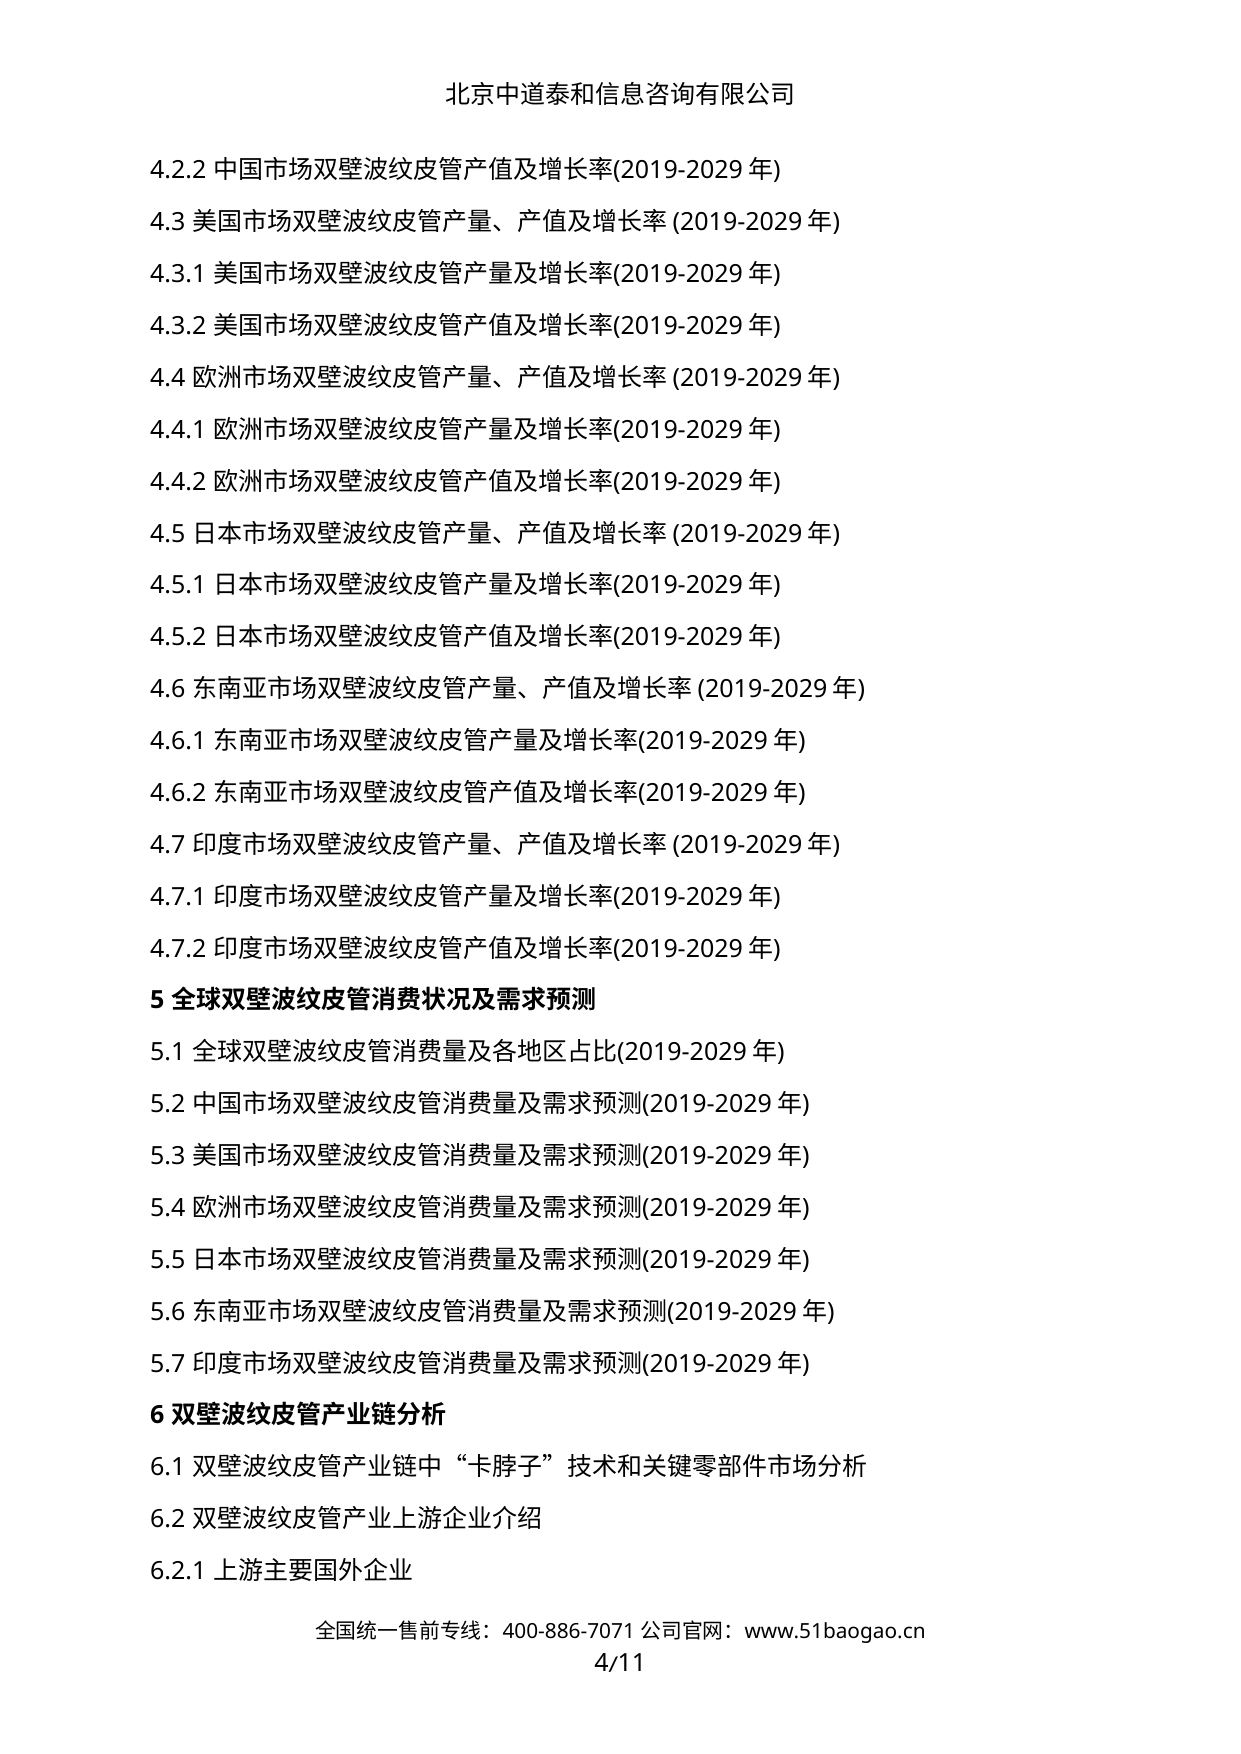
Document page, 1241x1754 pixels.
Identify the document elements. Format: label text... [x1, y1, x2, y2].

text 6.1 双壁波纹皮管产业链中“卡脖子”技术和关键零部件市场分析 [150, 1447, 1090, 1483]
text 4.6.1 东南亚市场双壁波纹皮管产量及增长率(2019-2029年) [150, 721, 1090, 757]
text 4.7.1 印度市场双壁波纹皮管产量及增长率(2019-2029年) [150, 876, 1090, 912]
text 5.7 印度市场双壁波纹皮管消费量及需求预测(2019-2029年) [150, 1343, 1090, 1379]
text 6.2.1 上游主要国外企业 [150, 1551, 1090, 1587]
text 4.4.1 欧洲市场双壁波纹皮管产量及增长率(2019-2029年) [150, 409, 1090, 446]
text 4.6 东南亚市场双壁波纹皮管产量、产值及增长率 (2019-2029年) [150, 669, 1090, 705]
text 4.7 印度市场双壁波纹皮管产量、产值及增长率 (2019-2029年) [150, 824, 1090, 861]
text 4.3 美国市场双壁波纹皮管产量、产值及增长率 (2019-2029年) [150, 202, 1090, 238]
text 5.5 日本市场双壁波纹皮管消费量及需求预测(2019-2029年) [150, 1239, 1090, 1276]
text 4.2.2 中国市场双壁波纹皮管产值及增长率(2019-2029年) [150, 150, 1090, 186]
text 6 双壁波纹皮管产业链分析 [150, 1395, 1090, 1431]
text 4.3.2 美国市场双壁波纹皮管产值及增长率(2019-2029年) [150, 306, 1090, 342]
text 5.1 全球双壁波纹皮管消费量及各地区占比(2019-2029年) [150, 1032, 1090, 1068]
text 5.3 美国市场双壁波纹皮管消费量及需求预测(2019-2029年) [150, 1136, 1090, 1172]
text 4.7.2 印度市场双壁波纹皮管产值及增长率(2019-2029年) [150, 928, 1090, 964]
text 4.5 日本市场双壁波纹皮管产量、产值及增长率 (2019-2029年) [150, 513, 1090, 549]
text 5.4 欧洲市场双壁波纹皮管消费量及需求预测(2019-2029年) [150, 1187, 1090, 1224]
text 4.4.2 欧洲市场双壁波纹皮管产值及增长率(2019-2029年) [150, 461, 1090, 497]
text 4.5.2 日本市场双壁波纹皮管产值及增长率(2019-2029年) [150, 617, 1090, 653]
text 4.4 欧洲市场双壁波纹皮管产量、产值及增长率 (2019-2029年) [150, 357, 1090, 394]
text 4.3.1 美国市场双壁波纹皮管产量及增长率(2019-2029年) [150, 254, 1090, 290]
text 4.5.1 日本市场双壁波纹皮管产量及增长率(2019-2029年) [150, 565, 1090, 601]
text 4.6.2 东南亚市场双壁波纹皮管产值及增长率(2019-2029年) [150, 772, 1090, 809]
text 5 全球双壁波纹皮管消费状况及需求预测 [150, 980, 1090, 1016]
text 5.6 东南亚市场双壁波纹皮管消费量及需求预测(2019-2029年) [150, 1291, 1090, 1327]
text 6.2 双壁波纹皮管产业上游企业介绍 [150, 1499, 1090, 1535]
text 5.2 中国市场双壁波纹皮管消费量及需求预测(2019-2029年) [150, 1084, 1090, 1120]
